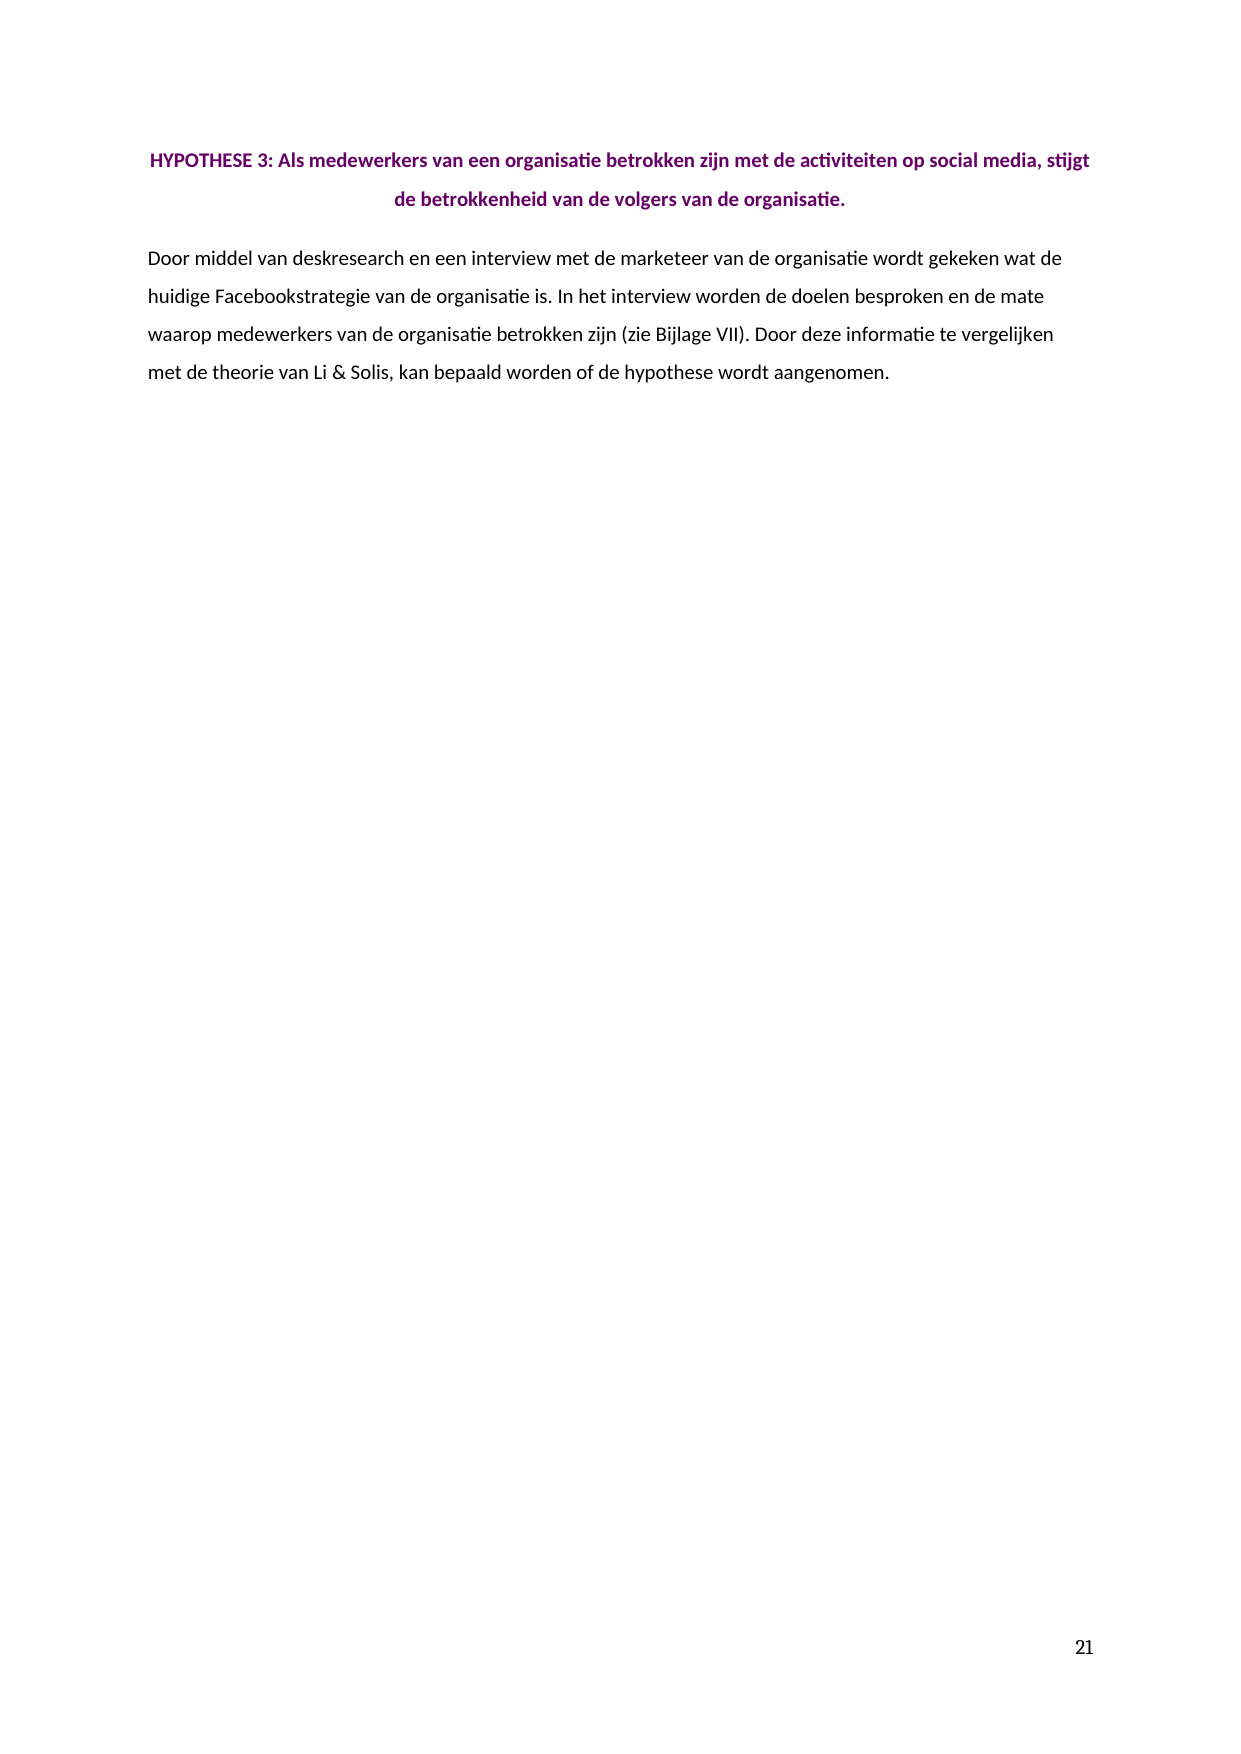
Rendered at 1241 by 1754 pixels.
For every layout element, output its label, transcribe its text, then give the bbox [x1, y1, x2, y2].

text Door middel van deskresearch en een interview met de marketeer van de organisatie wordt gekeken wat de huidige Facebookstrategie van de organisatie is. In het interview worden de doelen besproken en de mate waarop medewerkers van de organisatie betrokken zijn (zie Bijlage VII). Door deze informatie te vergelijken met de theorie van Li & Solis, kan bepaald worden of de hypothese wordt aangenomen. [148, 245, 1093, 384]
text HYPOTHESE 3: Als medewerkers van een organisatie betrokken zijn met de activiteiten op social media, stijgt de betrokkenheid van de volgers van de organisatie. [148, 148, 1093, 211]
